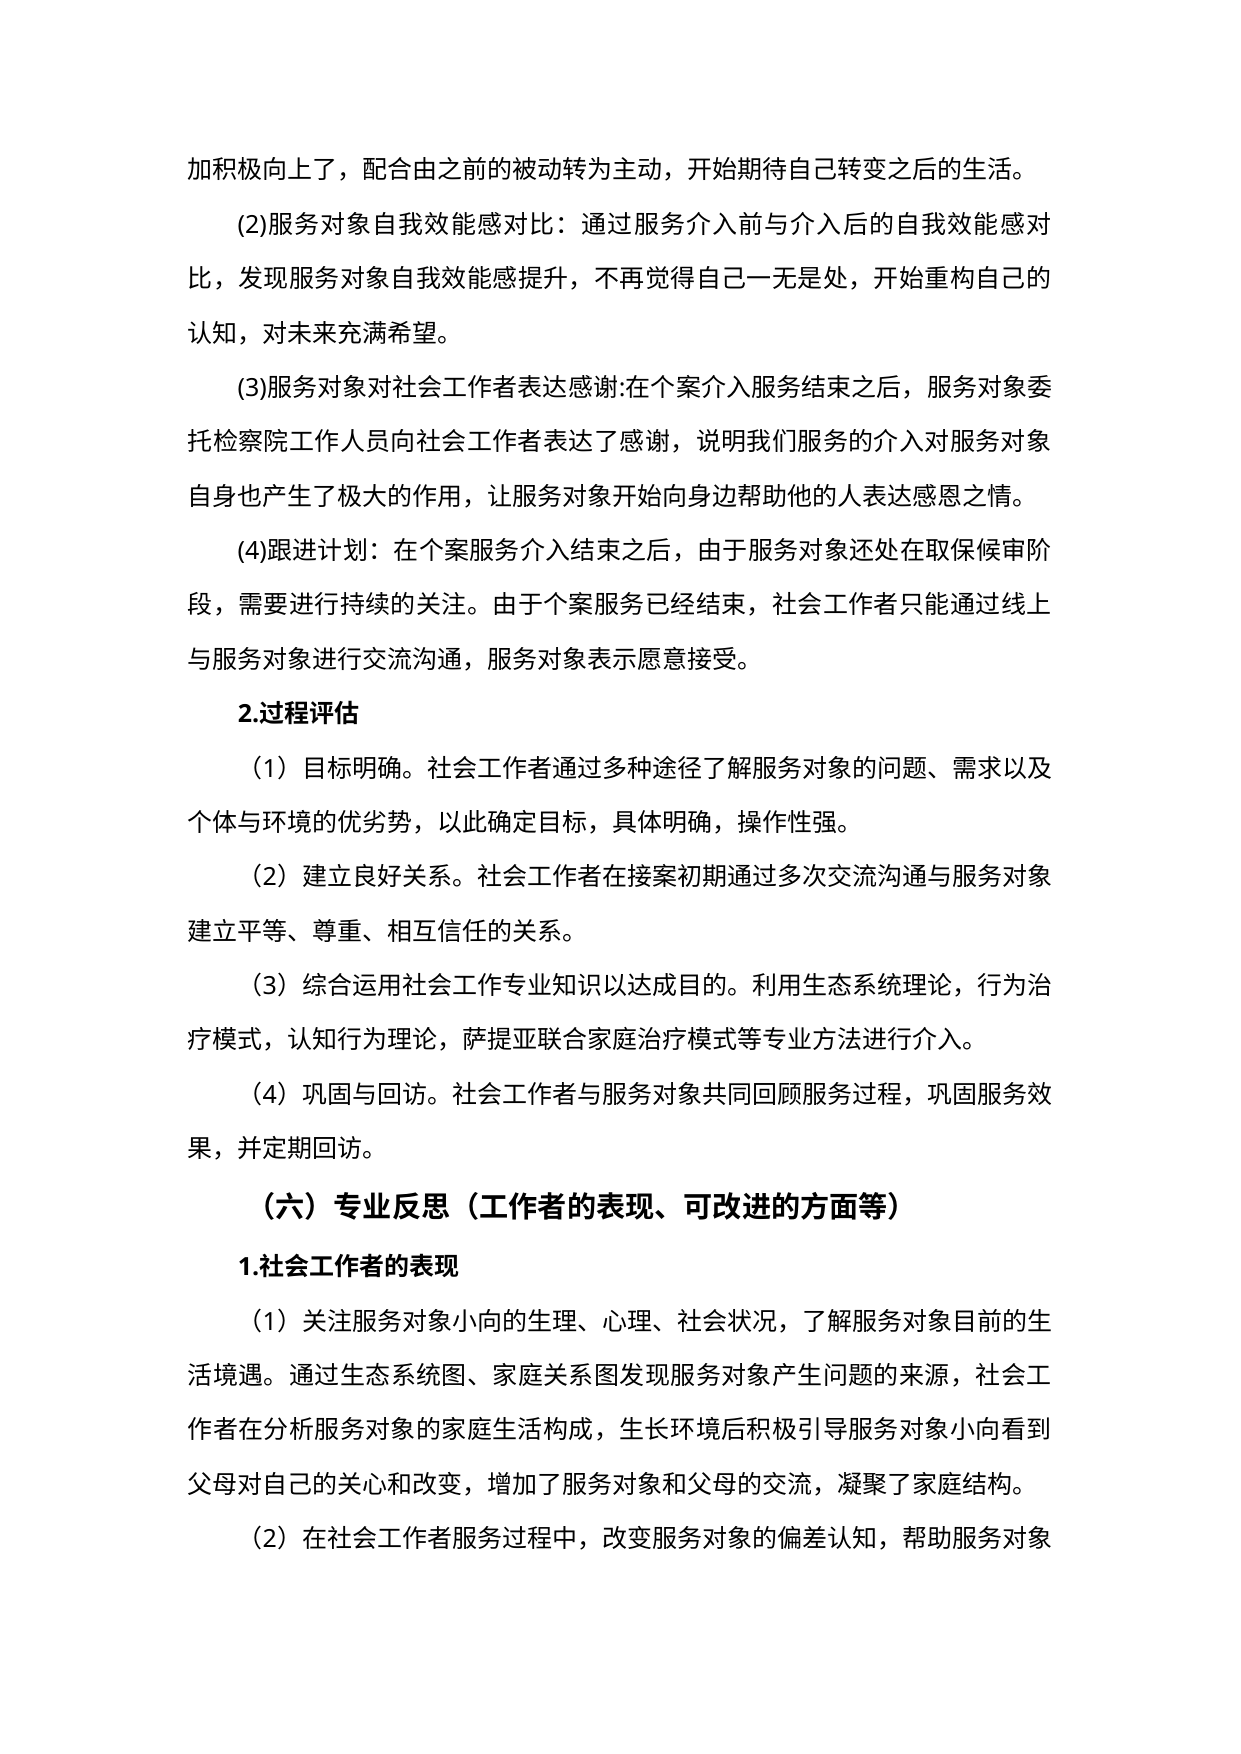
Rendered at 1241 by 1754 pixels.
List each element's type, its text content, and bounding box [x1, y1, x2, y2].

list （1）目标明确。社会工作者通过多种途径了解服务对象的问题、需求以及个体与环境的优劣势，以此确定目标，具体明确，操作性强。 [187, 748, 1053, 839]
list （六）专业反思（工作者的表现、可改进的方面等） [187, 1183, 1053, 1225]
list （3）综合运用社会工作专业知识以达成目的。利用生态系统理论，行为治疗模式，认知行为理论，萨提亚联合家庭治疗模式等专业方法进行介入。 [187, 966, 1053, 1056]
list (3)服务对象对社会工作者表达感谢:在个案介入服务结束之后，服务对象委托检察院工作人员向社会工作者表达了感谢，说明我们服务的介入对服务对象自身也产生了极大的作用，让服务对象开始向身边帮助他的人表达感恩之情。 [187, 367, 1053, 512]
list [187, 1518, 1053, 1555]
list （4）巩固与回访。社会工作者与服务对象共同回顾服务过程，巩固服务效果，并定期回访。 [187, 1074, 1053, 1165]
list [187, 150, 1053, 186]
list （2）建立良好关系。社会工作者在接案初期通过多次交流沟通与服务对象建立平等、尊重、相互信任的关系。 [187, 857, 1053, 947]
text 1.社会工作者的表现 [187, 1247, 1053, 1283]
list (2)服务对象自我效能感对比：通过服务介入前与介入后的自我效能感对比，发现服务对象自我效能感提升，不再觉得自己一无是处，开始重构自己的认知，对未来充满希望。 [187, 204, 1053, 349]
list （1）关注服务对象小向的生理、心理、社会状况，了解服务对象目前的生活境遇。通过生态系统图、家庭关系图发现服务对象产生问题的来源，社会工作者在分析服务对象的家庭生活构成，生长环境后积极引导服务对象小向看到父母对自己的关心和改变，增加了服务对象和父母的交流，凝聚了家庭结构。 [187, 1301, 1053, 1500]
list (4)跟进计划：在个案服务介入结束之后，由于服务对象还处在取保候审阶段，需要进行持续的关注。由于个案服务已经结束，社会工作者只能通过线上与服务对象进行交流沟通，服务对象表示愿意接受。 [187, 531, 1053, 676]
list 2.过程评估 [187, 694, 1053, 730]
